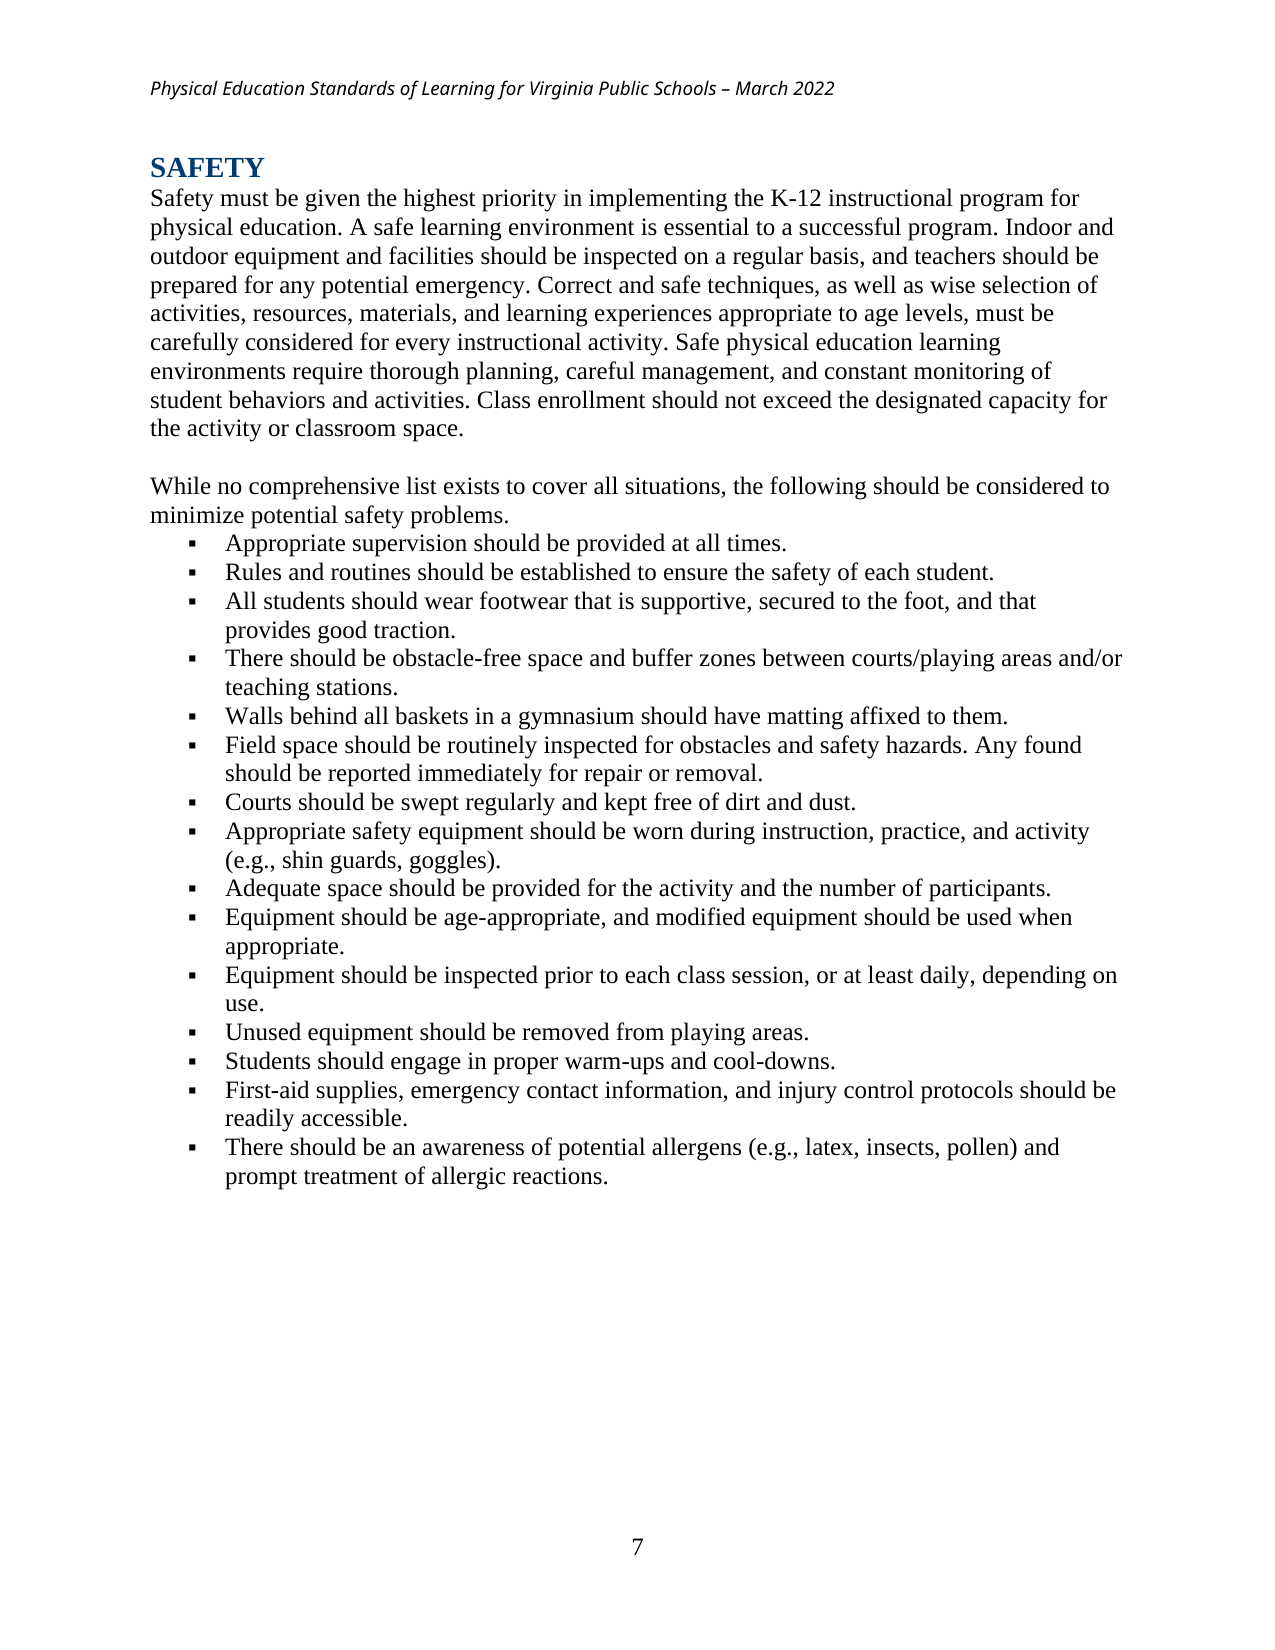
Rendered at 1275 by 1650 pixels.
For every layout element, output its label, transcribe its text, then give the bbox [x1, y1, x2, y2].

list Walls behind all baskets in a gymnasium should have matting affixed to them. [187, 701, 1125, 730]
text Safety must be given the highest priority in implementing the K-12 instructional program for physical education. A safe learning environment is essential to a successful program. Indoor and outdoor equipment and facilities should be inspected on a regular basis, and teachers should be prepared for any potential emergency. Correct and safe techniques, as well as wise selection of activities, resources, materials, and learning experiences appropriate to age levels, must be carefully considered for every instructional activity. Safe physical education learning environments require thorough planning, careful management, and constant monitoring of student behaviors and activities. Class enrollment should not exceed the designated capacity for the activity or classroom space. [150, 183, 1125, 442]
list Adequate space should be provided for the activity and the number of participants. [187, 873, 1125, 902]
list Equipment should be age-appropriate, and modified equipment should be used when appropriate. [187, 902, 1125, 960]
subtitle Safety [150, 150, 1125, 183]
list Students should engage in proper warm-ups and cool-downs. [187, 1046, 1125, 1075]
list Equipment should be inspected prior to each class session, or at least daily, depending on use. [187, 960, 1125, 1017]
list Field space should be routinely inspected for obstacles and safety hazards. Any found should be reported immediately for repair or removal. [187, 730, 1125, 787]
list Courts should be swept regularly and kept free of dirt and dust. [187, 787, 1125, 816]
list Unused equipment should be removed from playing areas. [187, 1017, 1125, 1046]
list There should be obstacle-free space and buffer zones between courts/playing areas and/or teaching stations. [187, 643, 1125, 701]
list Rules and routines should be established to ensure the safety of each student. [187, 557, 1125, 586]
list All students should wear footwear that is supportive, secured to the foot, and that provides good traction. [187, 586, 1125, 643]
text While no comprehensive list exists to cover all situations, the following should be considered to minimize potential safety problems. [150, 471, 1125, 528]
list Appropriate safety equipment should be worn during instruction, practice, and activity (e.g., shin guards, goggles). [187, 816, 1125, 873]
list First-aid supplies, emergency contact information, and injury control protocols should be readily accessible. [187, 1075, 1125, 1132]
list Appropriate supervision should be provided at all times. [187, 528, 1125, 557]
list There should be an awareness of potential allergens (e.g., latex, insects, pollen) and prompt treatment of allergic reactions. [187, 1132, 1125, 1190]
